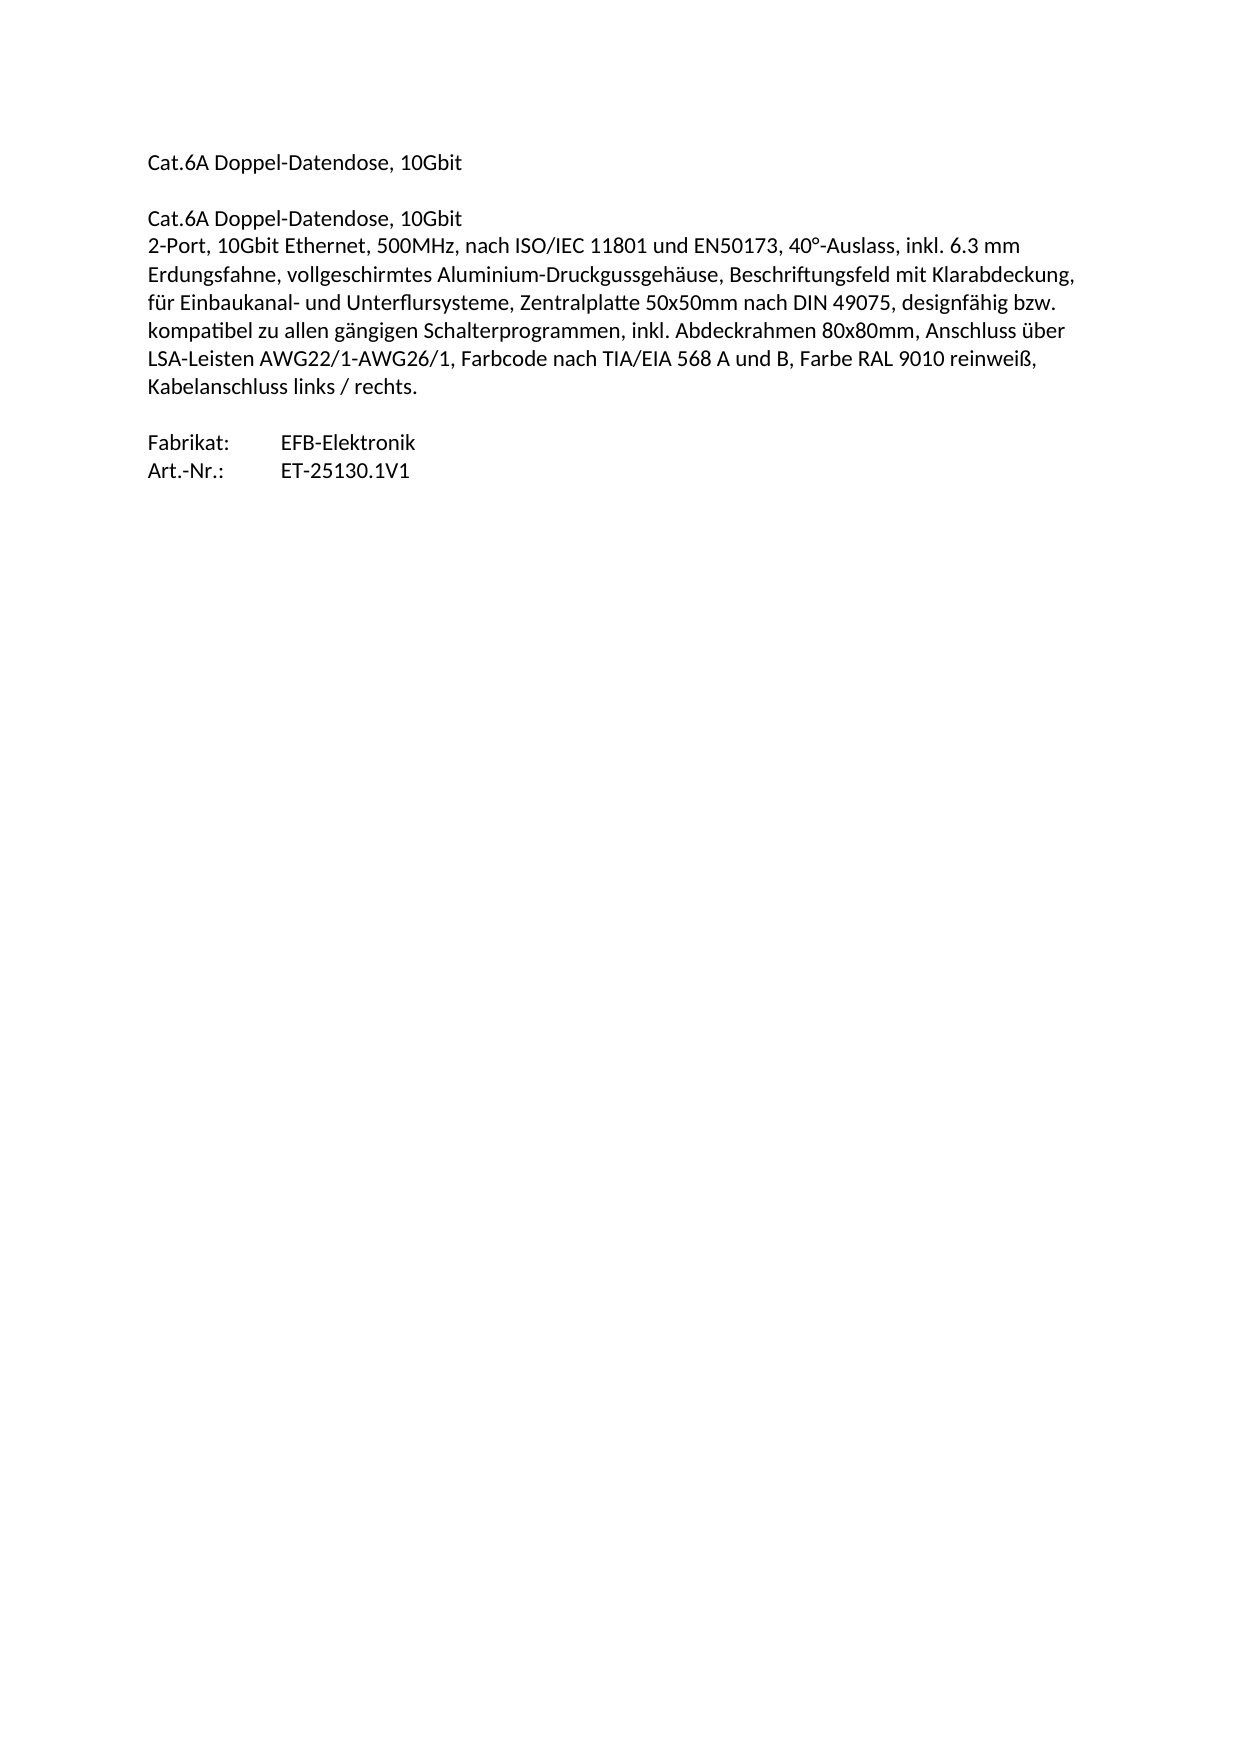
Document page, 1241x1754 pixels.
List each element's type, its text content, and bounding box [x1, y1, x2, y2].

text 2-Port, 10Gbit Ethernet, 500MHz, nach ISO/IEC 11801 und EN50173, 40°-Auslass, inkl. 6.3 mm Erdungsfahne, vollgeschirmtes Aluminium-Druckgussgehäuse, Beschriftungsfeld mit Klarabdeckung, für Einbaukanal- und Unterflursysteme, Zentralplatte 50x50mm nach DIN 49075, designfähig bzw. kompatibel zu allen gängigen Schalterprogrammen, inkl. Abdeckrahmen 80x80mm, Anschluss über LSA-Leisten AWG22/1-AWG26/1, Farbcode nach TIA/EIA 568 A und B, Farbe RAL 9010 reinweiß, Kabelanschluss links / rechts. [148, 232, 1093, 400]
text Cat.6A Doppel-Datendose, 10Gbit [148, 204, 1093, 232]
text Fabrikat: EFB-Elektronik [148, 428, 1093, 456]
text Cat.6A Doppel-Datendose, 10Gbit [148, 148, 1093, 176]
text Art.-Nr.: ET-25130.1V1 [148, 456, 1093, 484]
